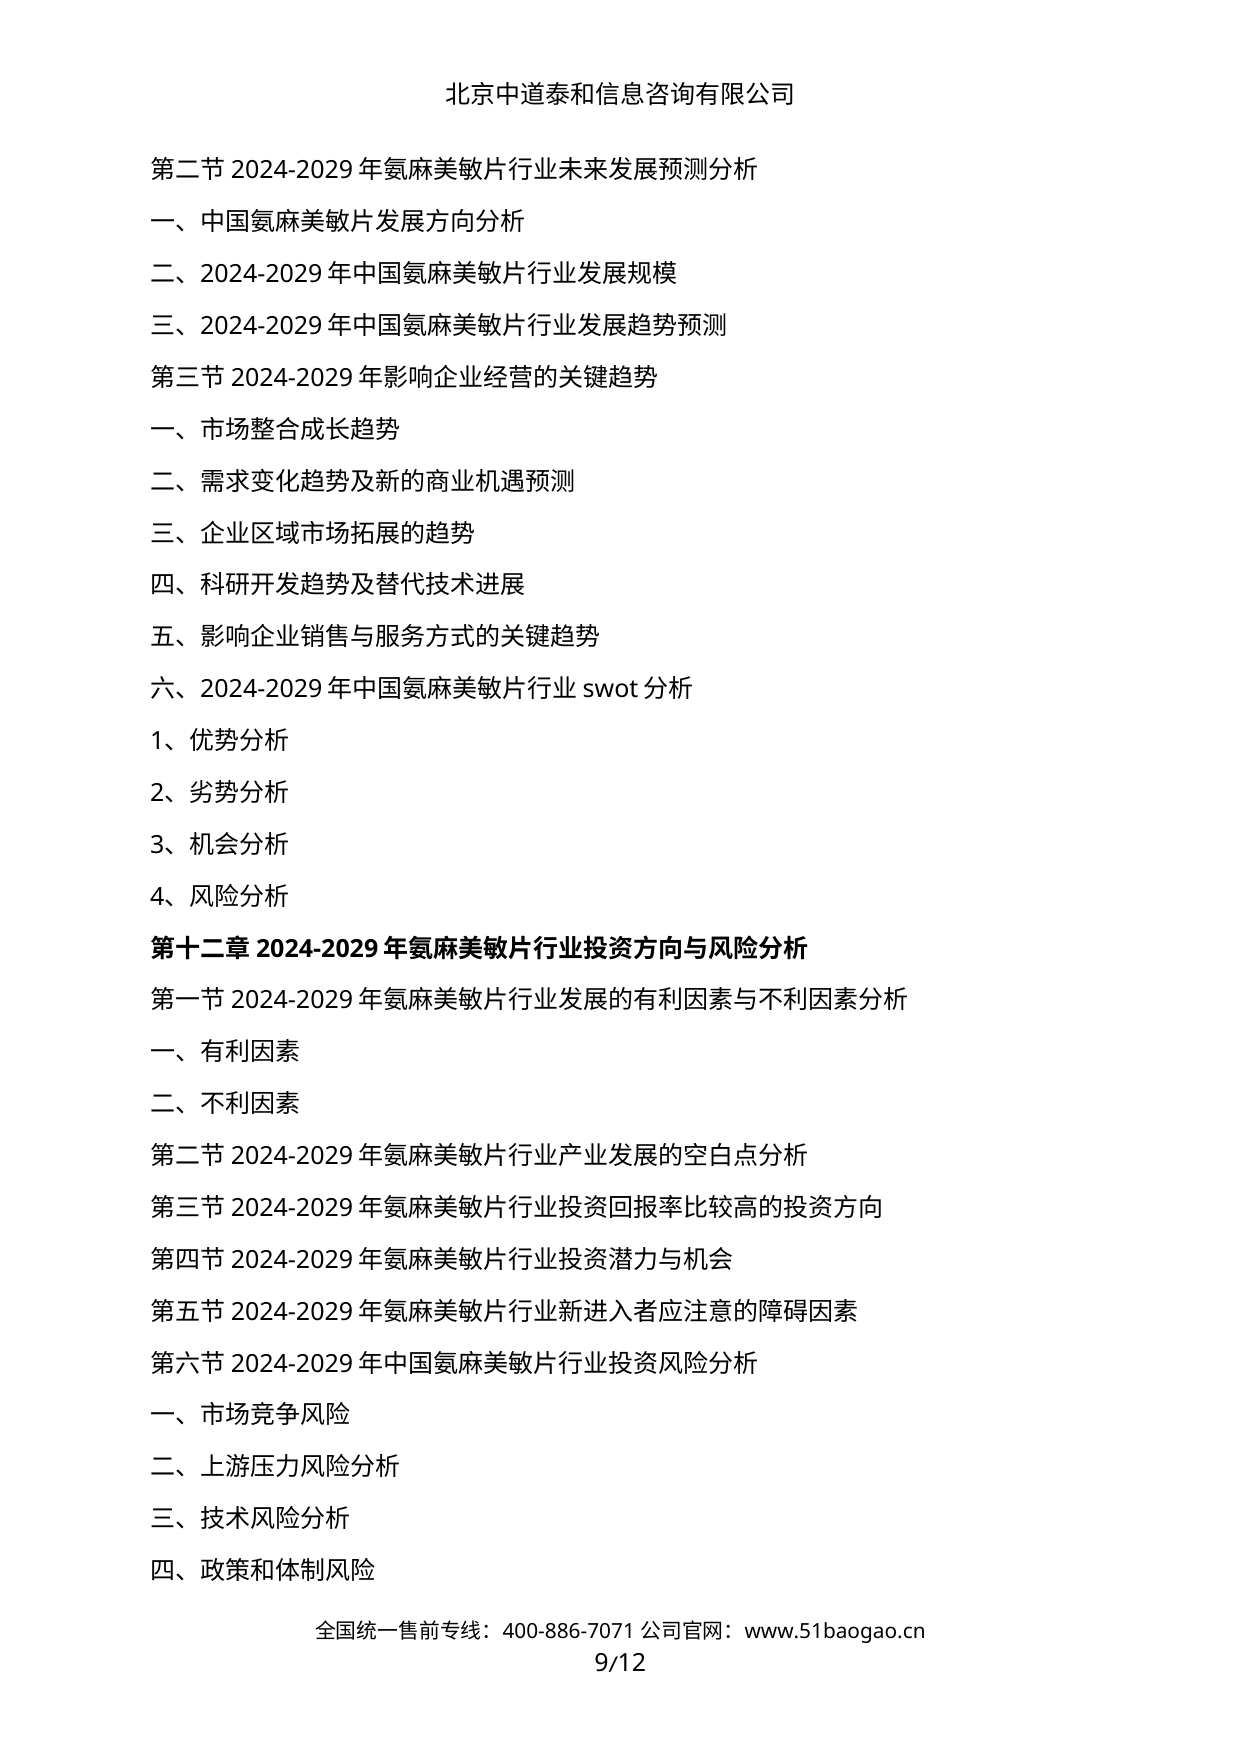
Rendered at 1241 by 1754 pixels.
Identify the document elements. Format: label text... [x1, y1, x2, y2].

text 四、政策和体制风险 [150, 1551, 1090, 1587]
text 六、2024-2029年中国氨麻美敏片行业swot分析 [150, 669, 1090, 705]
text 三、2024-2029年中国氨麻美敏片行业发展趋势预测 [150, 306, 1090, 342]
text 一、中国氨麻美敏片发展方向分析 [150, 202, 1090, 238]
text 三、企业区域市场拓展的趋势 [150, 513, 1090, 549]
text 第四节 2024-2029年氨麻美敏片行业投资潜力与机会 [150, 1239, 1090, 1276]
text 第二节 2024-2029年氨麻美敏片行业未来发展预测分析 [150, 150, 1090, 186]
text 第十二章 2024-2029年氨麻美敏片行业投资方向与风险分析 [150, 928, 1090, 964]
text 一、市场竞争风险 [150, 1395, 1090, 1431]
text 2、劣势分析 [150, 772, 1090, 809]
text 五、影响企业销售与服务方式的关键趋势 [150, 617, 1090, 653]
text 二、2024-2029年中国氨麻美敏片行业发展规模 [150, 254, 1090, 290]
text 第五节 2024-2029年氨麻美敏片行业新进入者应注意的障碍因素 [150, 1291, 1090, 1327]
text 第三节 2024-2029年氨麻美敏片行业投资回报率比较高的投资方向 [150, 1187, 1090, 1224]
text 第三节 2024-2029年影响企业经营的关键趋势 [150, 357, 1090, 394]
text 第二节 2024-2029年氨麻美敏片行业产业发展的空白点分析 [150, 1136, 1090, 1172]
text 二、不利因素 [150, 1084, 1090, 1120]
text 一、市场整合成长趋势 [150, 409, 1090, 446]
text 第一节 2024-2029年氨麻美敏片行业发展的有利因素与不利因素分析 [150, 980, 1090, 1016]
text 四、科研开发趋势及替代技术进展 [150, 565, 1090, 601]
text 第六节 2024-2029年中国氨麻美敏片行业投资风险分析 [150, 1343, 1090, 1379]
text 二、需求变化趋势及新的商业机遇预测 [150, 461, 1090, 497]
text 三、技术风险分析 [150, 1499, 1090, 1535]
text 1、优势分析 [150, 721, 1090, 757]
text 3、机会分析 [150, 824, 1090, 861]
text 一、有利因素 [150, 1032, 1090, 1068]
text 4、风险分析 [150, 876, 1090, 912]
text 二、上游压力风险分析 [150, 1447, 1090, 1483]
